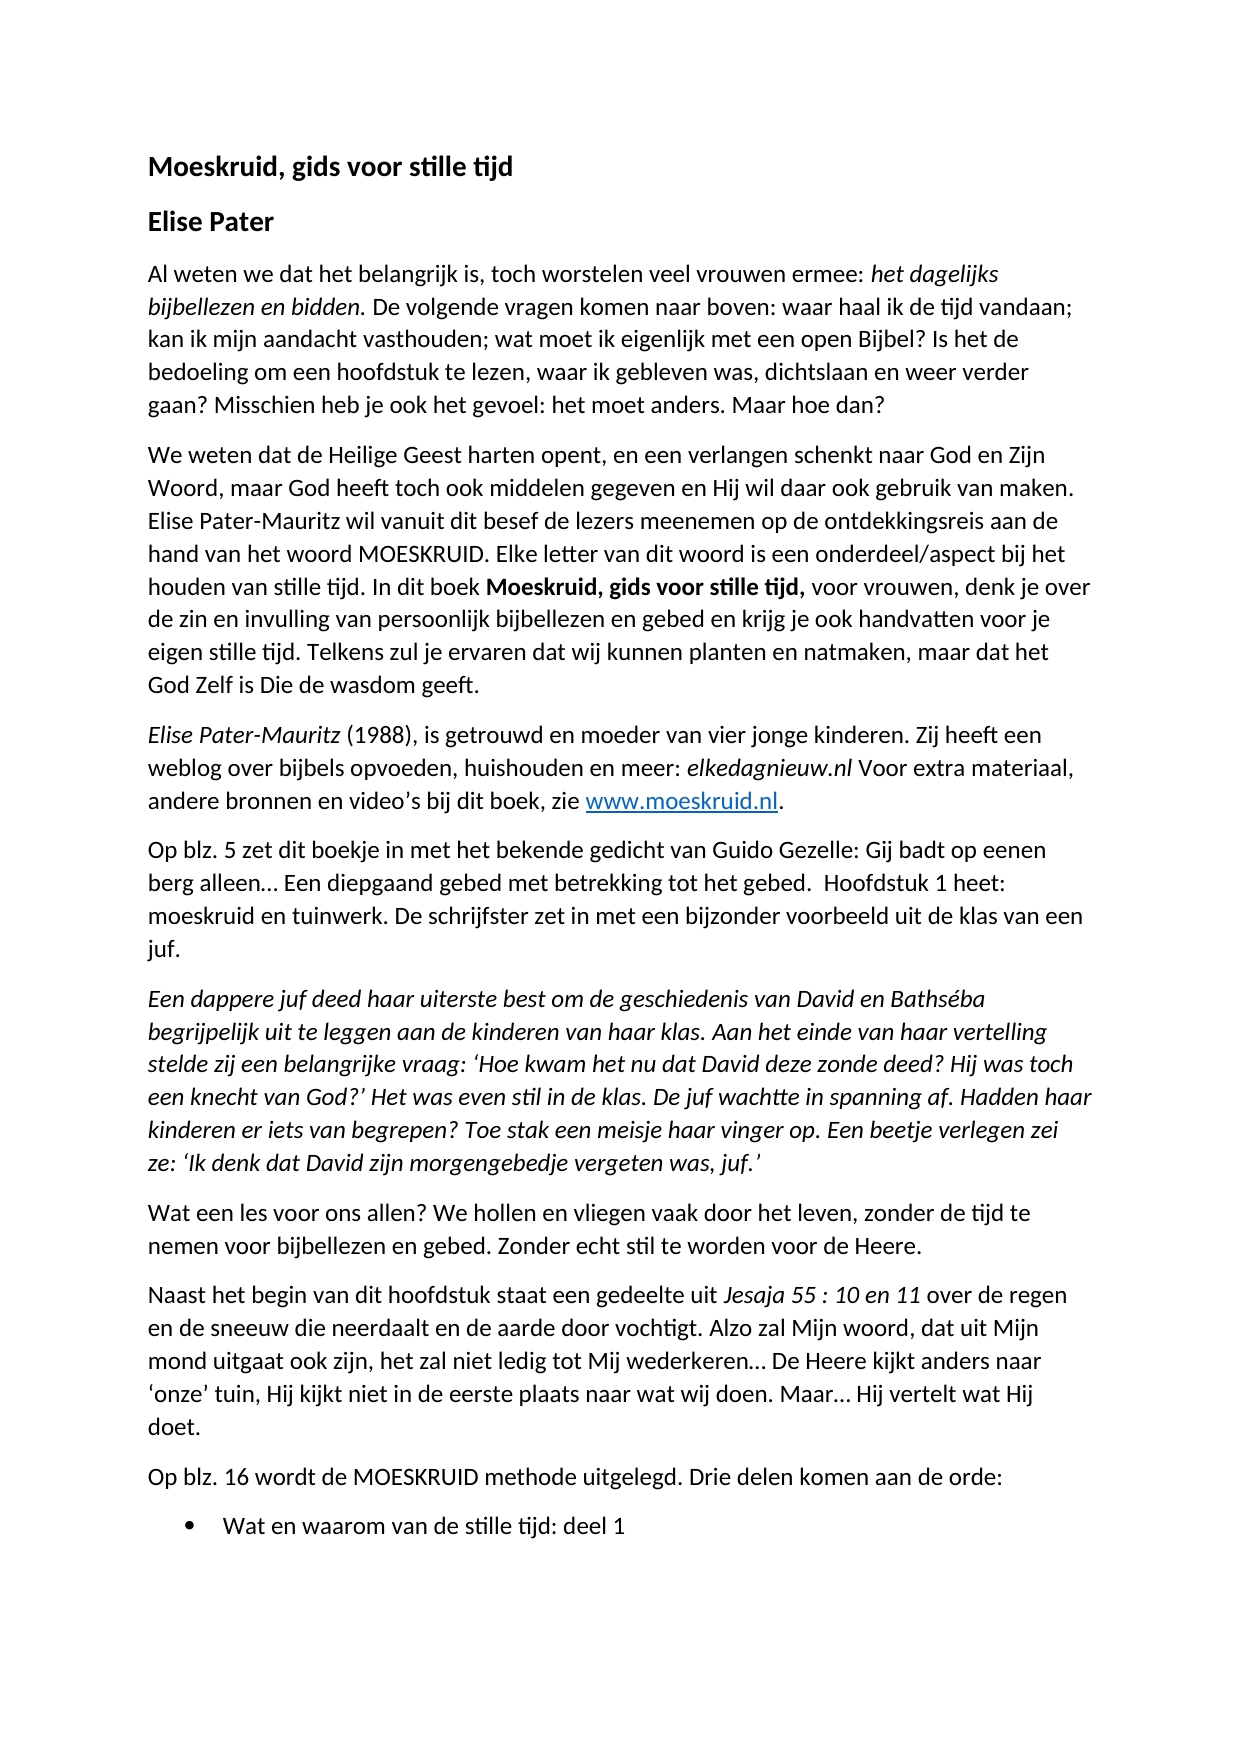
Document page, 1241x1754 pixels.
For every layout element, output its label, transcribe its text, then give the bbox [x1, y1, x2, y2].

text Naast het begin van dit hoofdstuk staat een gedeelte uit Jesaja 55 : 10 en 11 over de regen en de sneeuw die neerdaalt en de aarde door vochtigt. Alzo zal Mijn woord, dat uit Mijn mond uitgaat ook zijn, het zal niet ledig tot Mij wederkeren… De Heere kijkt anders naar ‘onze’ tuin, Hij kijkt niet in de eerste plaats naar wat wij doen. Maar… Hij vertelt wat Hij doet. [148, 1279, 1093, 1442]
text Elise Pater [148, 203, 1093, 238]
text Op blz. 5 zet dit boekje in met het bekende gedicht van Guido Gezelle: Gij badt op eenen berg alleen… Een diepgaand gebed met betrekking tot het gebed. Hoofdstuk 1 heet: moeskruid en tuinwerk. De schrijfster zet in met een bijzonder voorbeeld uit de klas van een juf. [148, 834, 1093, 964]
text Een dappere juf deed haar uiterste best om de geschiedenis van David en Bathséba begrijpelijk uit te leggen aan de kinderen van haar klas. Aan het einde van haar vertelling stelde zij een belangrijke vraag: ‘Hoe kwam het nu dat David deze zonde deed? Hij was toch een knecht van God?’ Het was even stil in de klas. De juf wachtte in spanning af. Hadden haar kinderen er iets van begrepen? Toe stak een meisje haar vinger op. Een beetje verlegen zei ze: ‘Ik denk dat David zijn morgengebedje vergeten was, juf.’ [148, 983, 1093, 1178]
list Wat en waarom van de stille tijd: deel 1 [185, 1510, 1093, 1541]
text Wat een les voor ons allen? We hollen en vliegen vaak door het leven, zonder de tijd te nemen voor bijbellezen en gebed. Zonder echt stil te worden voor de Heere. [148, 1197, 1093, 1260]
text Elise Pater-Mauritz (1988), is getrouwd en moeder van vier jonge kinderen. Zij heeft een weblog over bijbels opvoeden, huishouden en meer: elkedagnieuw.nl Voor extra materiaal, andere bronnen en video’s bij dit boek, zie www.moeskruid.nl. [148, 719, 1093, 815]
text Op blz. 16 wordt de MOESKRUID methode uitgelegd. Drie delen komen aan de orde: [148, 1461, 1093, 1491]
text Al weten we dat het belangrijk is, toch worstelen veel vrouwen ermee: het dagelijks bijbellezen en bidden. De volgende vragen komen naar boven: waar haal ik de tijd vandaan; kan ik mijn aandacht vasthouden; wat moet ik eigenlijk met een open Bijbel? Is het de bedoeling om een hoofdstuk te lezen, waar ik gebleven was, dichtslaan en weer verder gaan? Misschien heb je ook het gevoel: het moet anders. Maar hoe dan? [148, 258, 1093, 420]
text Moeskruid, gids voor stille tijd [148, 148, 1093, 183]
text We weten dat de Heilige Geest harten opent, en een verlangen schenkt naar God en Zijn Woord, maar God heeft toch ook middelen gegeven en Hij wil daar ook gebruik van maken. Elise Pater-Mauritz wil vanuit dit besef de lezers meenemen op de ontdekkingsreis aan de hand van het woord MOESKRUID. Elke letter van dit woord is een onderdeel/aspect bij het houden van stille tijd. In dit boek Moeskruid, gids voor stille tijd, voor vrouwen, denk je over de zin en invulling van persoonlijk bijbellezen en gebed en krijg je ook handvatten voor je eigen stille tijd. Telkens zul je ervaren dat wij kunnen planten en natmaken, maar dat het God Zelf is Die de wasdom geeft. [148, 439, 1093, 700]
